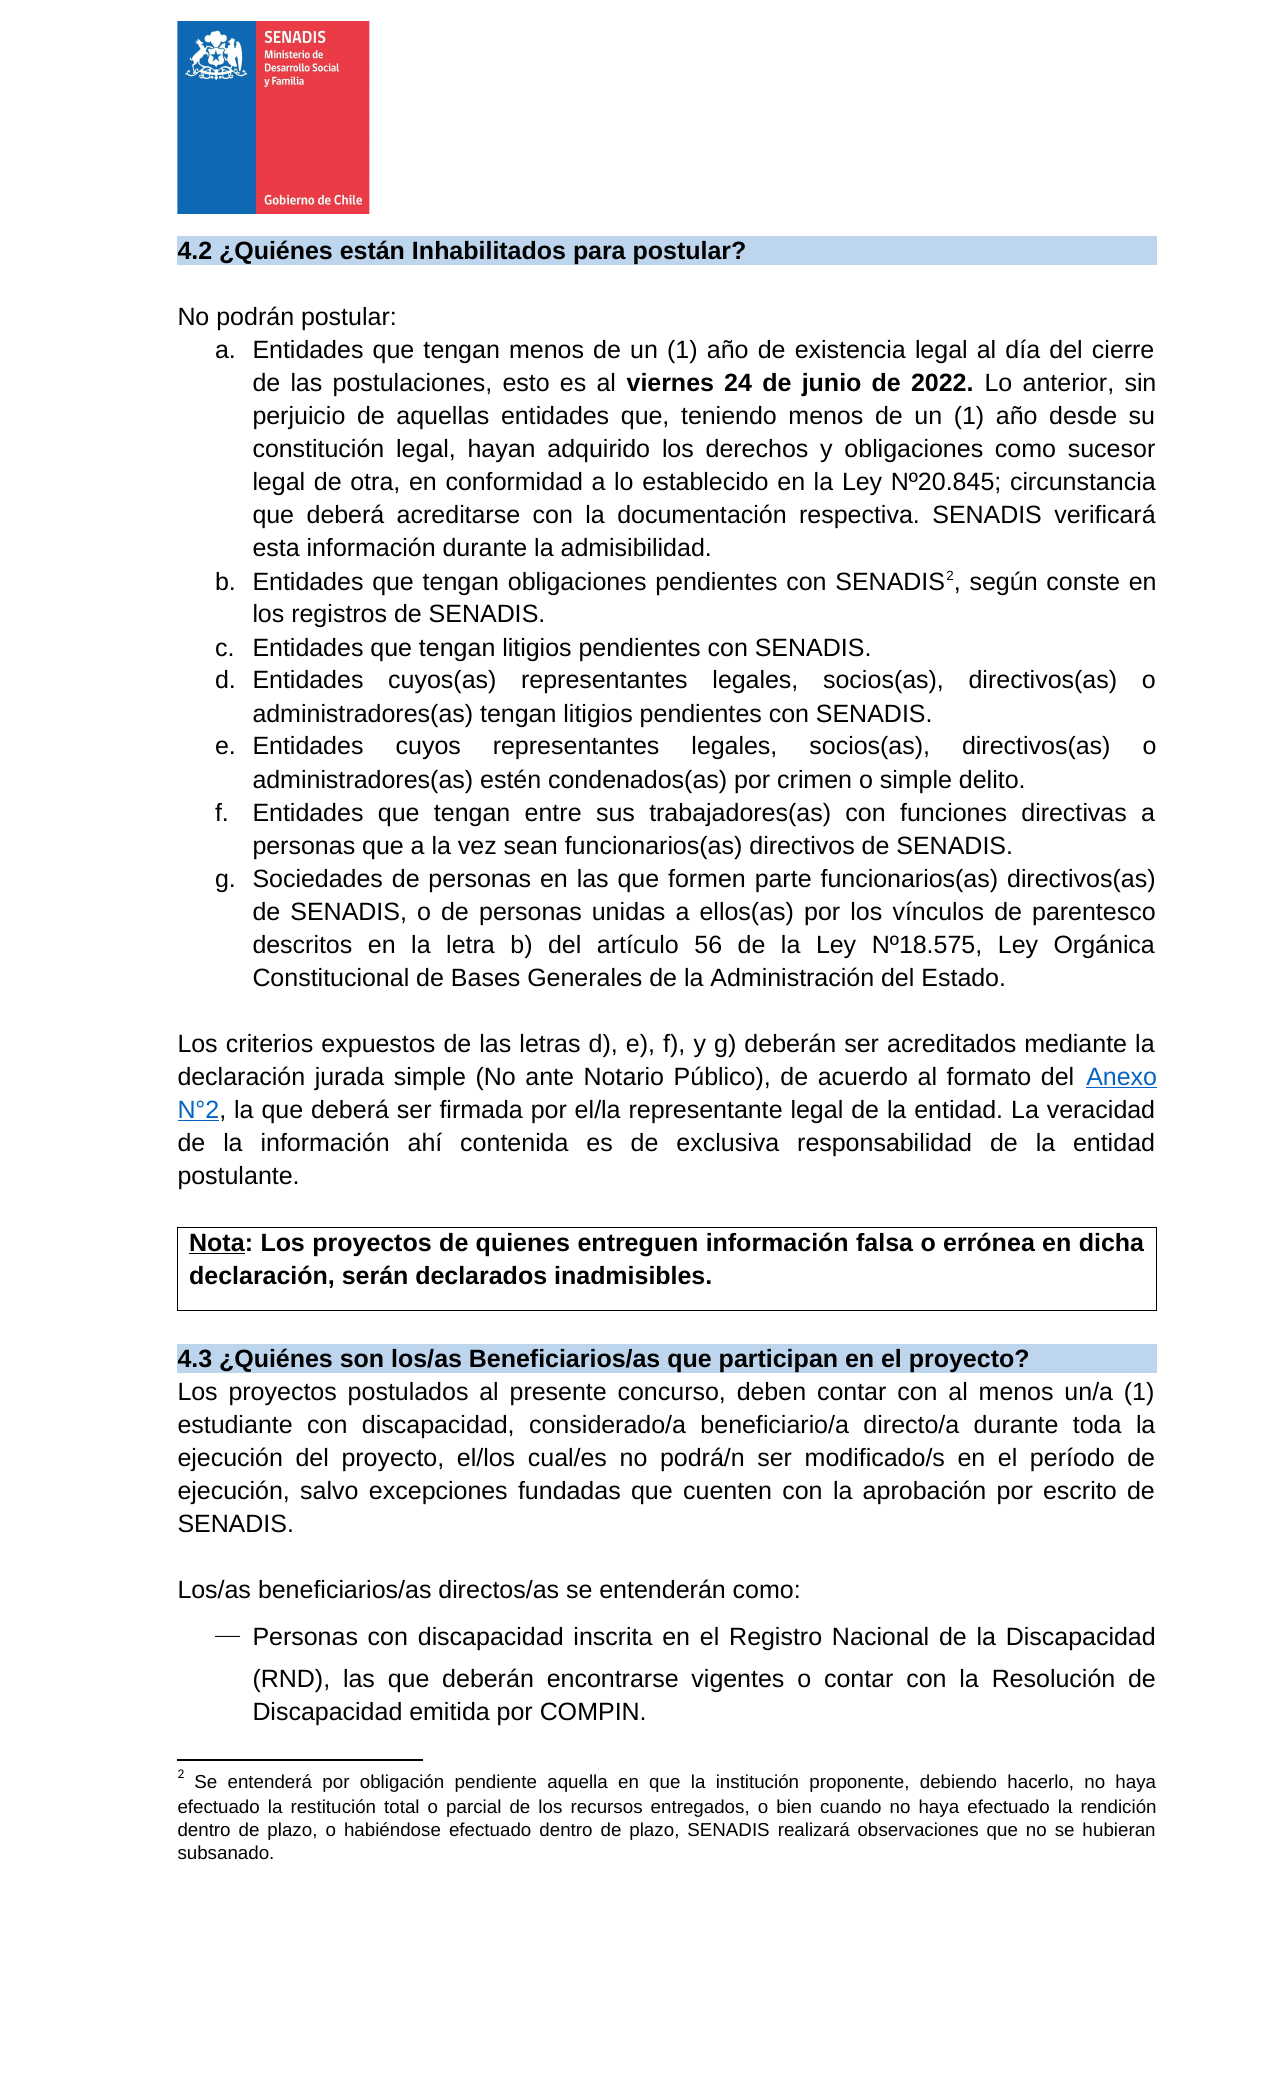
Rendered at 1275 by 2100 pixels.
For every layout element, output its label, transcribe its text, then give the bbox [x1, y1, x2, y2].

table_header Nota: Los proyectos de quienes entreguen información falsa o errónea en dicha declaración, serán declarados inadmisibles. [178, 1228, 1156, 1310]
text No podrán postular: [177, 302, 1157, 331]
text Los criterios expuestos de las letras d), e), f), y g) deberán ser acreditados mediante la declaración jurada simple (No ante Notario Público), de acuerdo al formato del Anexo N°2, la que deberá ser firmada por el/la representante legal de la entidad. La veracidad de la información ahí contenida es de exclusiva responsabilidad de la entidad postulante. [177, 1029, 1157, 1189]
list Sociedades de personas en las que formen parte funcionarios(as) directivos(as) de SENADIS, o de personas unidas a ellos(as) por los vínculos de parentesco descritos en la letra b) del artículo 56 de la Ley Nº18.575, Ley Orgánica Constitucional de Bases Generales de la Administración del Estado. [215, 864, 1157, 991]
text Los proyectos postulados al presente concurso, deben contar con al menos un/a (1) estudiante con discapacidad, considerado/a beneficiario/a directo/a durante toda la ejecución del proyecto, el/los cual/es no podrá/n ser modificado/s en el período de ejecución, salvo excepciones fundadas que cuenten con la aprobación por escrito de SENADIS. [177, 1377, 1157, 1538]
text Los/as beneficiarios/as directos/as se entenderán como: [177, 1575, 1157, 1604]
list Personas con discapacidad inscrita en el Registro Nacional de la Discapacidad (RND), las que deberán encontrarse vigentes o contar con la Resolución de Discapacidad emitida por COMPIN. [215, 1608, 1157, 1726]
list Entidades cuyos(as) representantes legales, socios(as), directivos(as) o administradores(as) tengan litigios pendientes con SENADIS. [215, 666, 1157, 727]
picture [177, 21, 370, 214]
list Entidades que tengan menos de un (1) año de existencia legal al día del cierre de las postulaciones, esto es al viernes 24 de junio de 2022. Lo anterior, sin perjuicio de aquellas entidades que, teniendo menos de un (1) año desde su constitución legal, hayan adquirido los derechos y obligaciones como sucesor legal de otra, en conformidad a lo establecido en la Ley Nº20.845; circunstancia que deberá acreditarse con la documentación respectiva. SENADIS verificará esta información durante la admisibilidad. [215, 335, 1157, 562]
list Entidades que tengan obligaciones pendientes con SENADIS, según conste en los registros de SENADIS. [215, 566, 1157, 628]
text 4.3 ¿Quiénes son los/as Beneficiarios/as que participan en el proyecto? [177, 1344, 1157, 1373]
list Entidades cuyos representantes legales, socios(as), directivos(as) o administradores(as) estén condenados(as) por crimen o simple delito. [215, 732, 1157, 793]
text 4.2 ¿Quiénes están Inhabilitados para postular? [177, 236, 1157, 265]
list Entidades que tengan litigios pendientes con SENADIS. [215, 632, 1157, 661]
list Entidades que tengan entre sus trabajadores(as) con funciones directivas a personas que a la vez sean funcionarios(as) directivos de SENADIS. [215, 798, 1157, 859]
